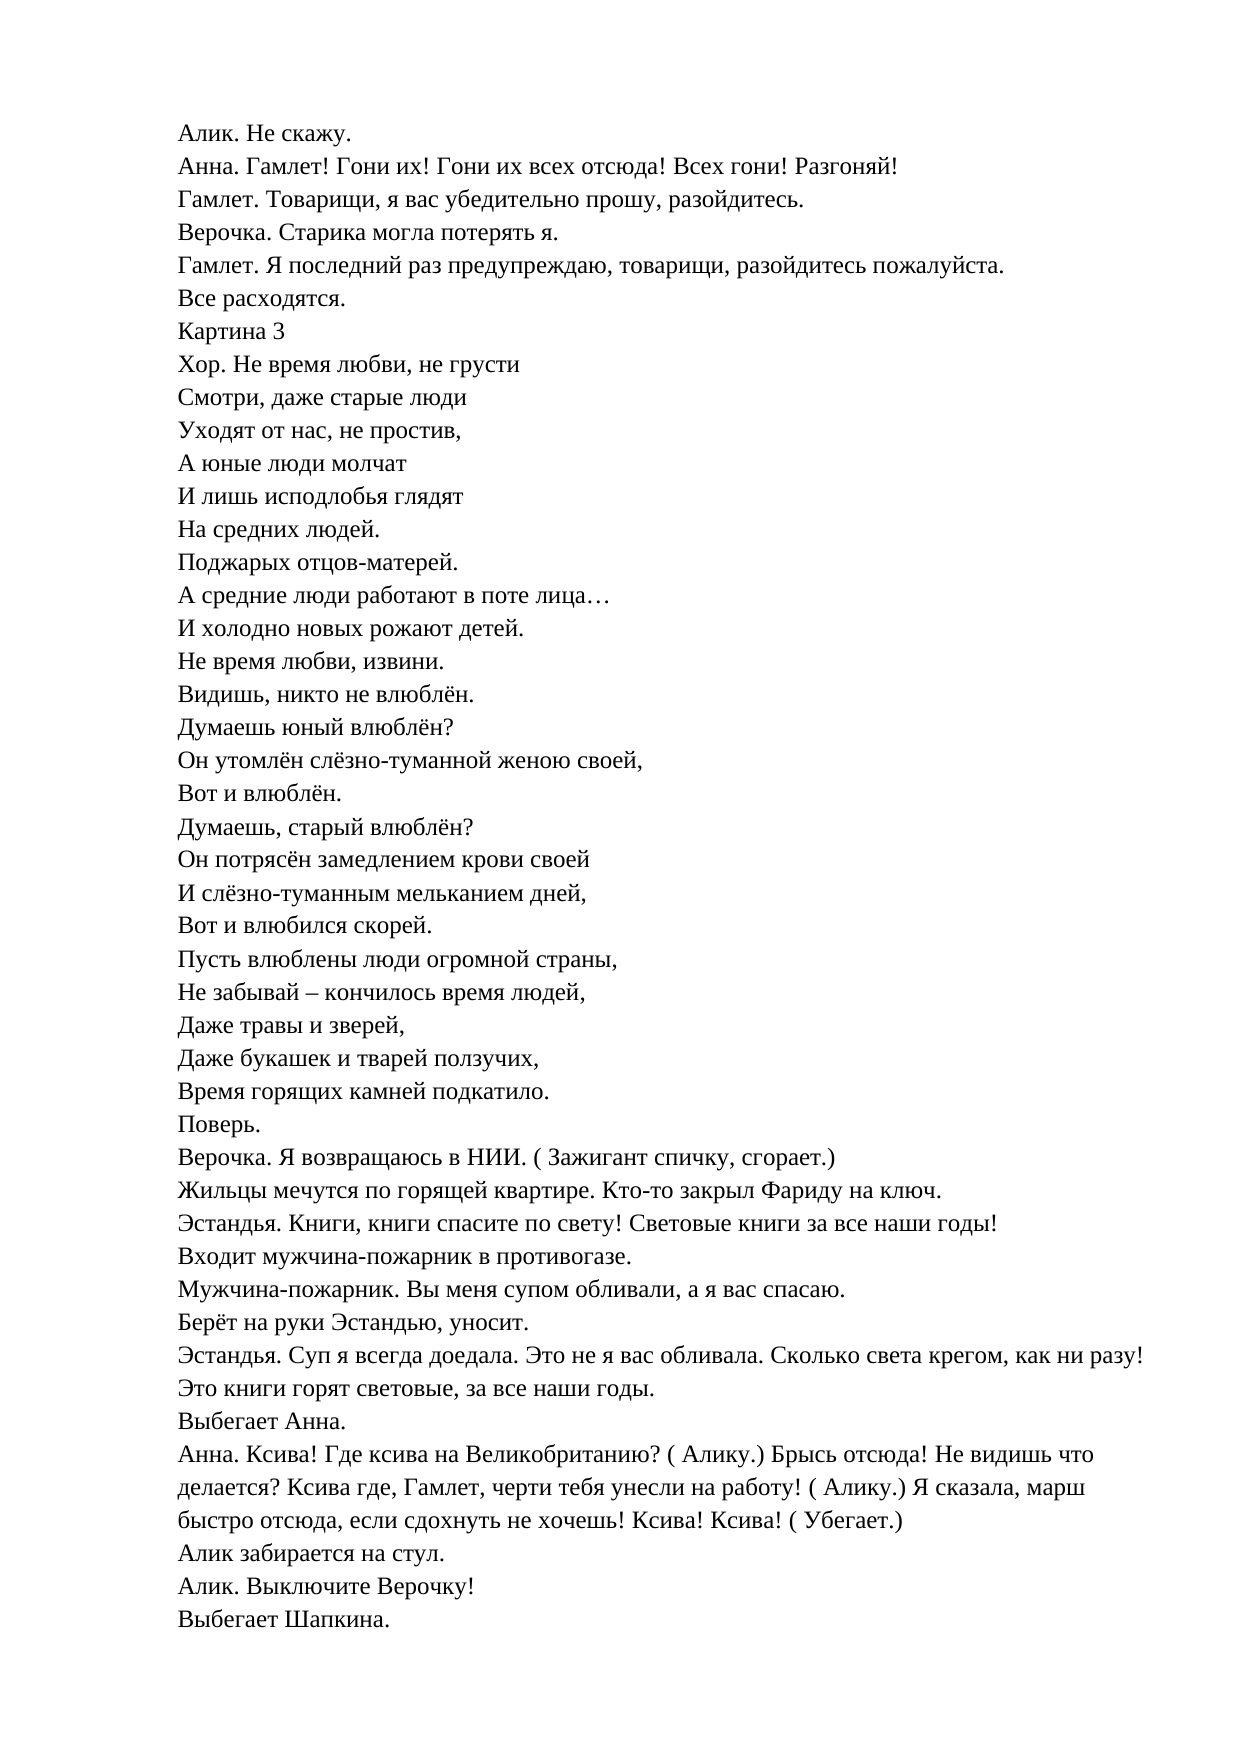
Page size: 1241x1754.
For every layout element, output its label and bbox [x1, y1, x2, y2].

text [177, 118, 1152, 1633]
